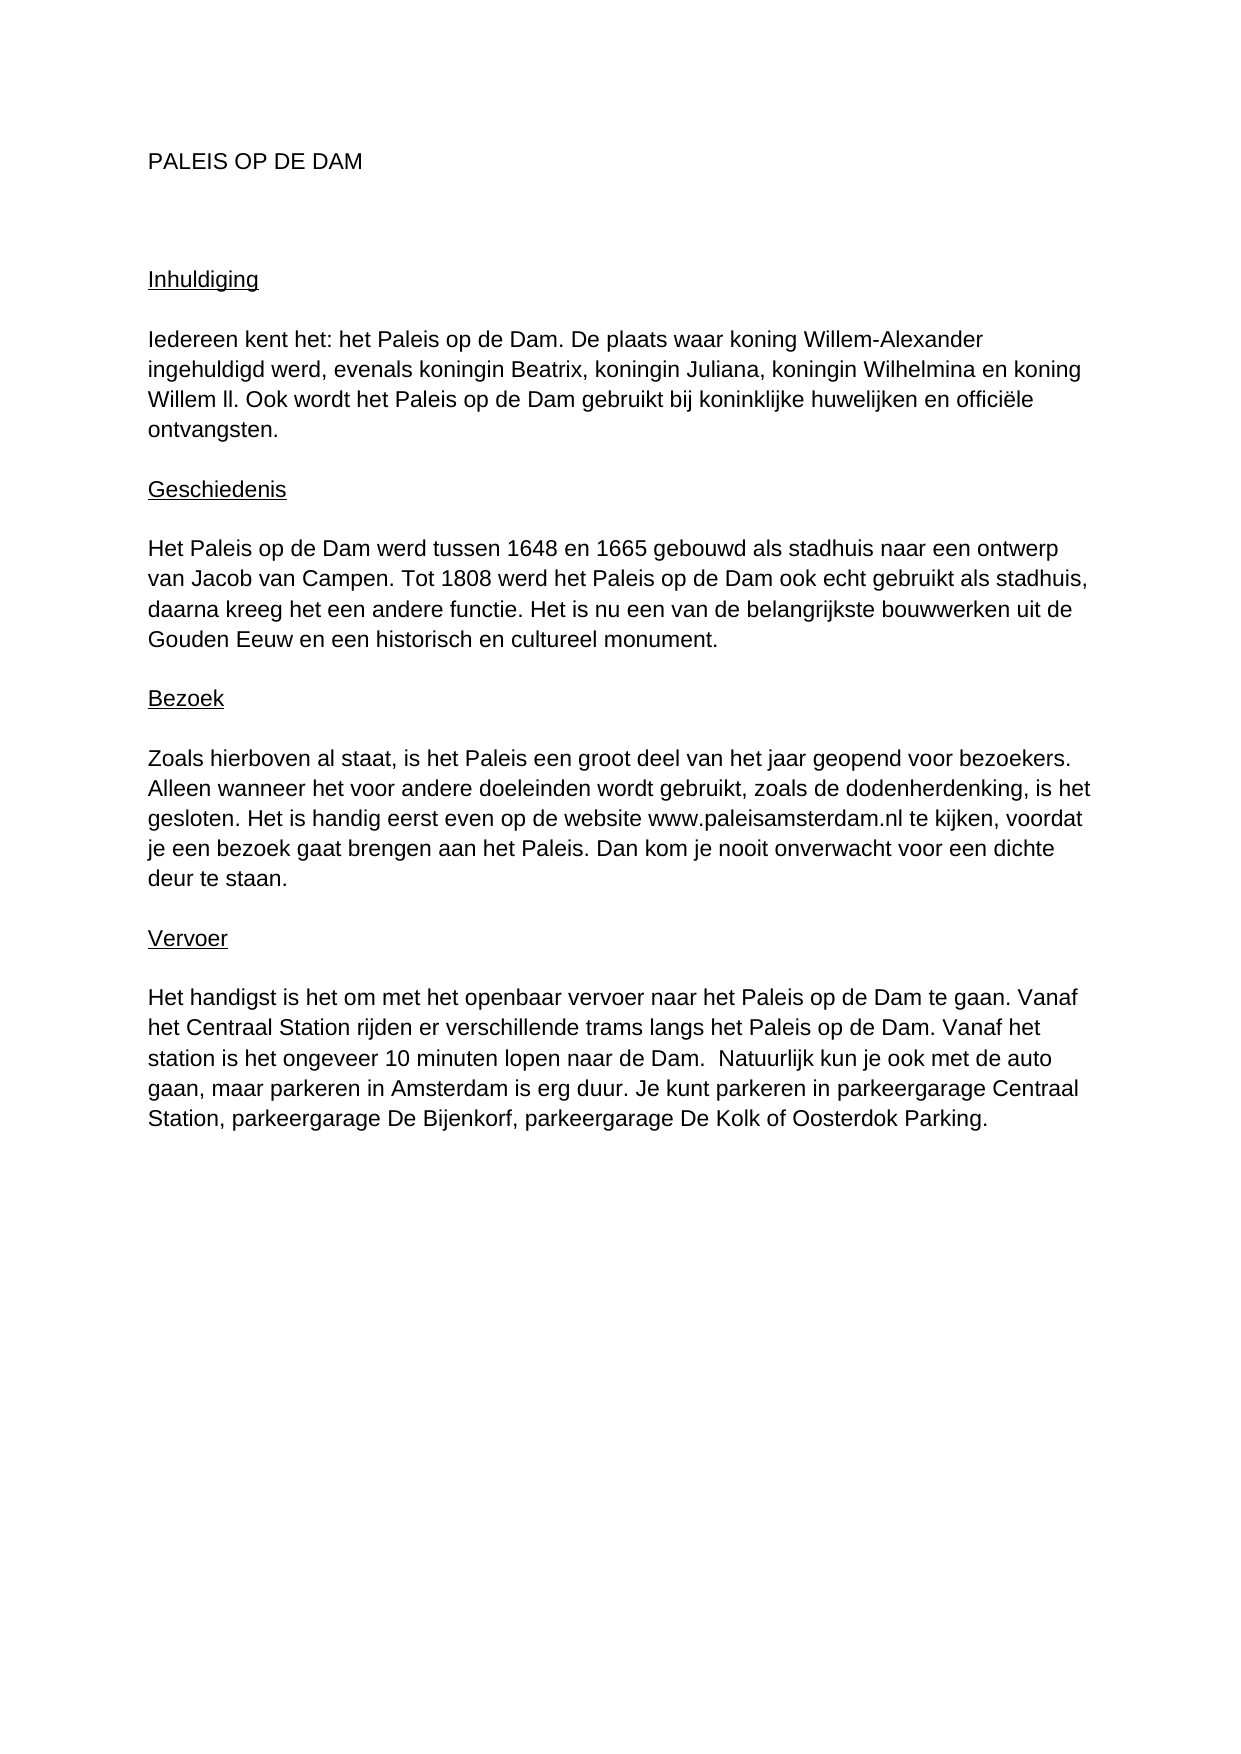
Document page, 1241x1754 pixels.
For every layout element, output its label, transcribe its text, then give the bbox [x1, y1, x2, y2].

text Bezoek [148, 685, 1093, 711]
text Zoals hierboven al staat, is het Paleis een groot deel van het jaar geopend voor bezoekers. Alleen wanneer het voor andere doeleinden wordt gebruikt, zoals de dodenherdenking, is het gesloten. Het is handig eerst even op de website www.paleisamsterdam.nl te kijken, voordat je een bezoek gaat brengen aan het Paleis. Dan kom je nooit onverwacht voor een dichte deur te staan. [148, 744, 1093, 892]
text PALEIS OP DE DAM [148, 148, 1093, 174]
text Vervoer [148, 925, 1093, 951]
text Geschiedenis [148, 476, 1093, 502]
text Het handigst is het om met het openbaar vervoer naar het Paleis op de Dam te gaan. Vanaf het Centraal Station rijden er verschillende trams langs het Paleis op de Dam. Vanaf het station is het ongeveer 10 minuten lopen naar de Dam. Natuurlijk kun je ook met de auto gaan, maar parkeren in Amsterdam is erg duur. Je kunt parkeren in parkeergarage Centraal Station, parkeergarage De Bijenkorf, parkeergarage De Kolk of Oosterdok Parking. [148, 984, 1093, 1131]
text Inhuldiging [148, 266, 1093, 293]
text Het Paleis op de Dam werd tussen 1648 en 1665 gebouwd als stadhuis naar een ontwerp van Jacob van Campen. Tot 1808 werd het Paleis op de Dam ook echt gebruikt als stadhuis, daarna kreeg het een andere functie. Het is nu een van de belangrijkste bouwwerken uit de Gouden Eeuw en een historisch en cultureel monument. [148, 535, 1093, 652]
text Iedereen kent het: het Paleis op de Dam. De plaats waar koning Willem-Alexander ingehuldigd werd, evenals koningin Beatrix, koningin Juliana, koningin Wilhelmina en koning Willem ll. Ook wordt het Paleis op de Dam gebruikt bij koninklijke huwelijken en officiële ontvangsten. [148, 326, 1093, 443]
